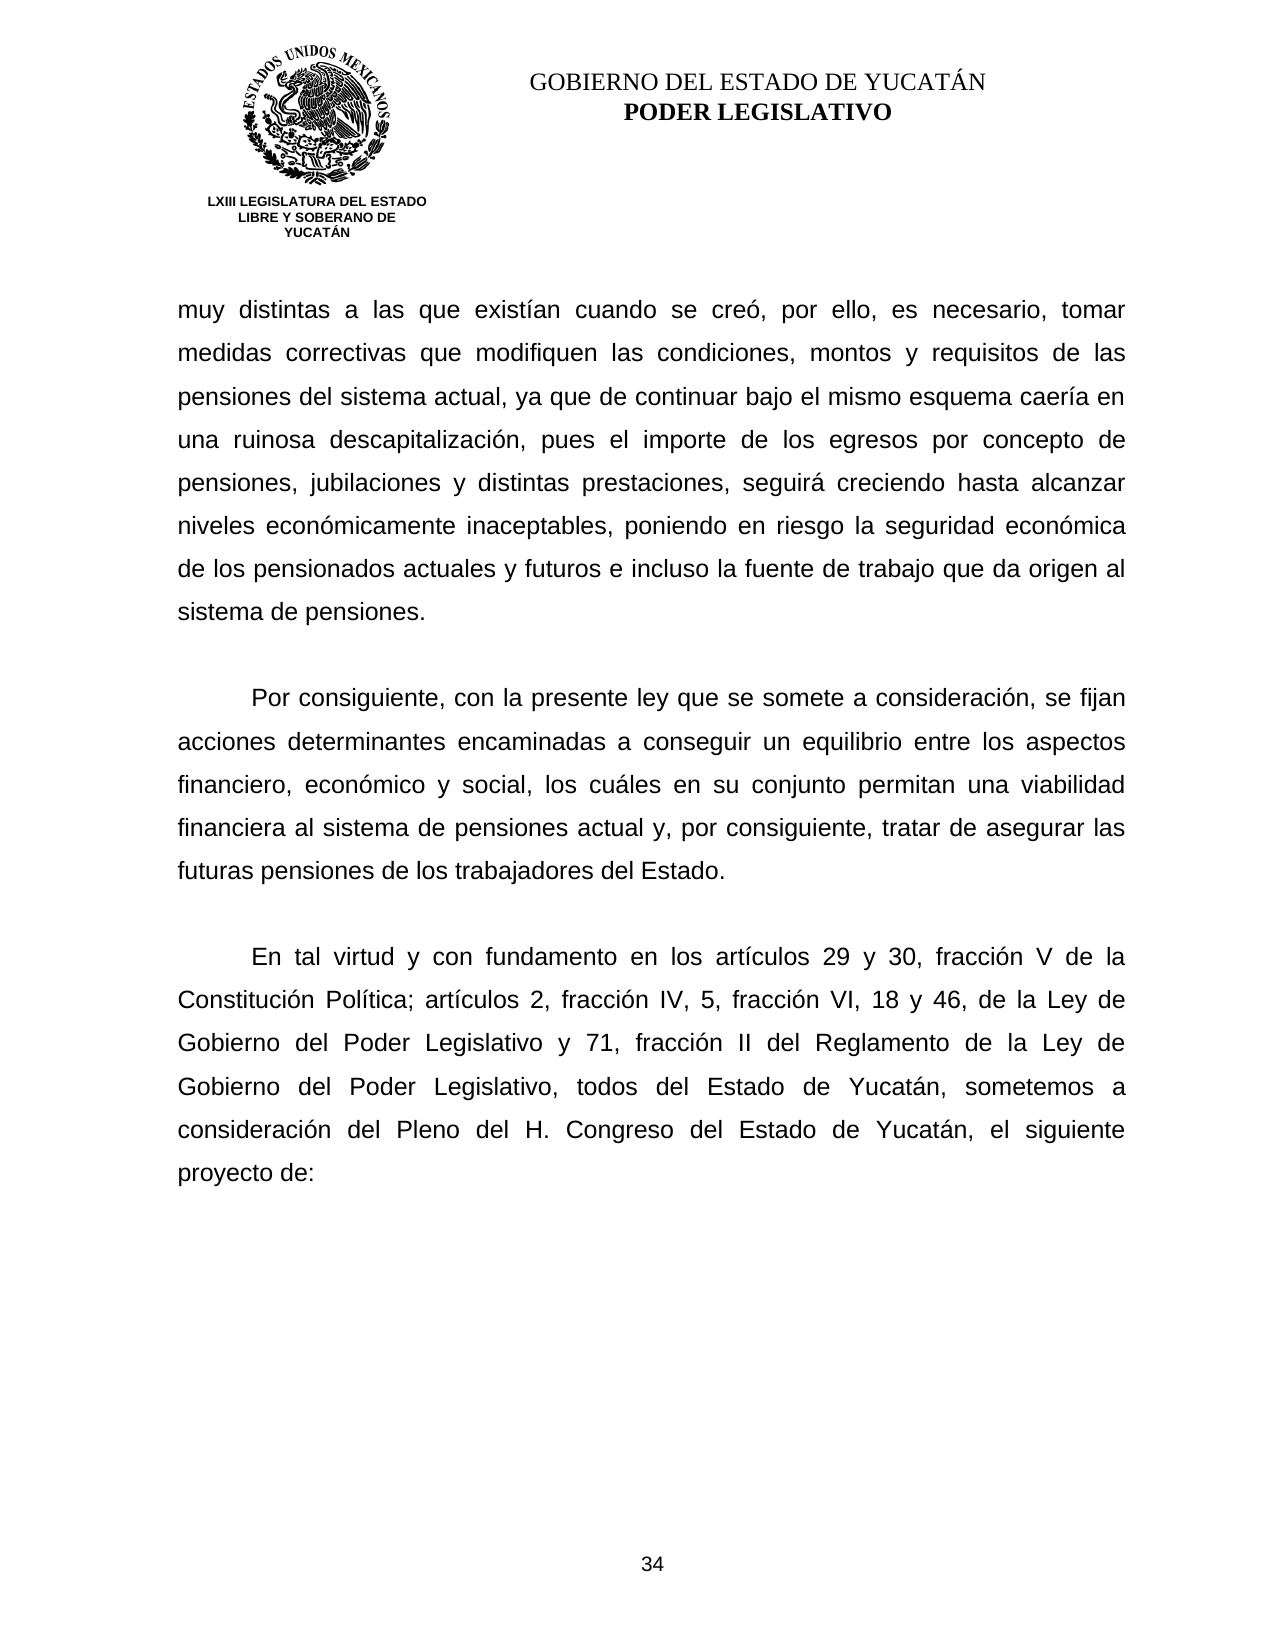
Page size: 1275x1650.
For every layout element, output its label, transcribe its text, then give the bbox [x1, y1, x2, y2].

text En tal virtud y con fundamento en los artículos 29 y 30, fracción V de la Constitución Política; artículos 2, fracción IV, 5, fracción VI, 18 y 46, de la Ley de Gobierno del Poder Legislativo y 71, fracción II del Reglamento de la Ley de Gobierno del Poder Legislativo, todos del Estado de Yucatán, sometemos a consideración del Pleno del H. Congreso del Estado de Yucatán, el siguiente proyecto de: [177, 942, 1127, 1187]
text Por consiguiente, con la presente ley que se somete a consideración, se fijan acciones determinantes encaminadas a conseguir un equilibrio entre los aspectos financiero, económico y social, los cuáles en su conjunto permitan una viabilidad financiera al sistema de pensiones actual y, por consiguiente, tratar de asegurar las futuras pensiones de los trabajadores del Estado. [177, 683, 1127, 885]
picture [207, 11, 425, 219]
